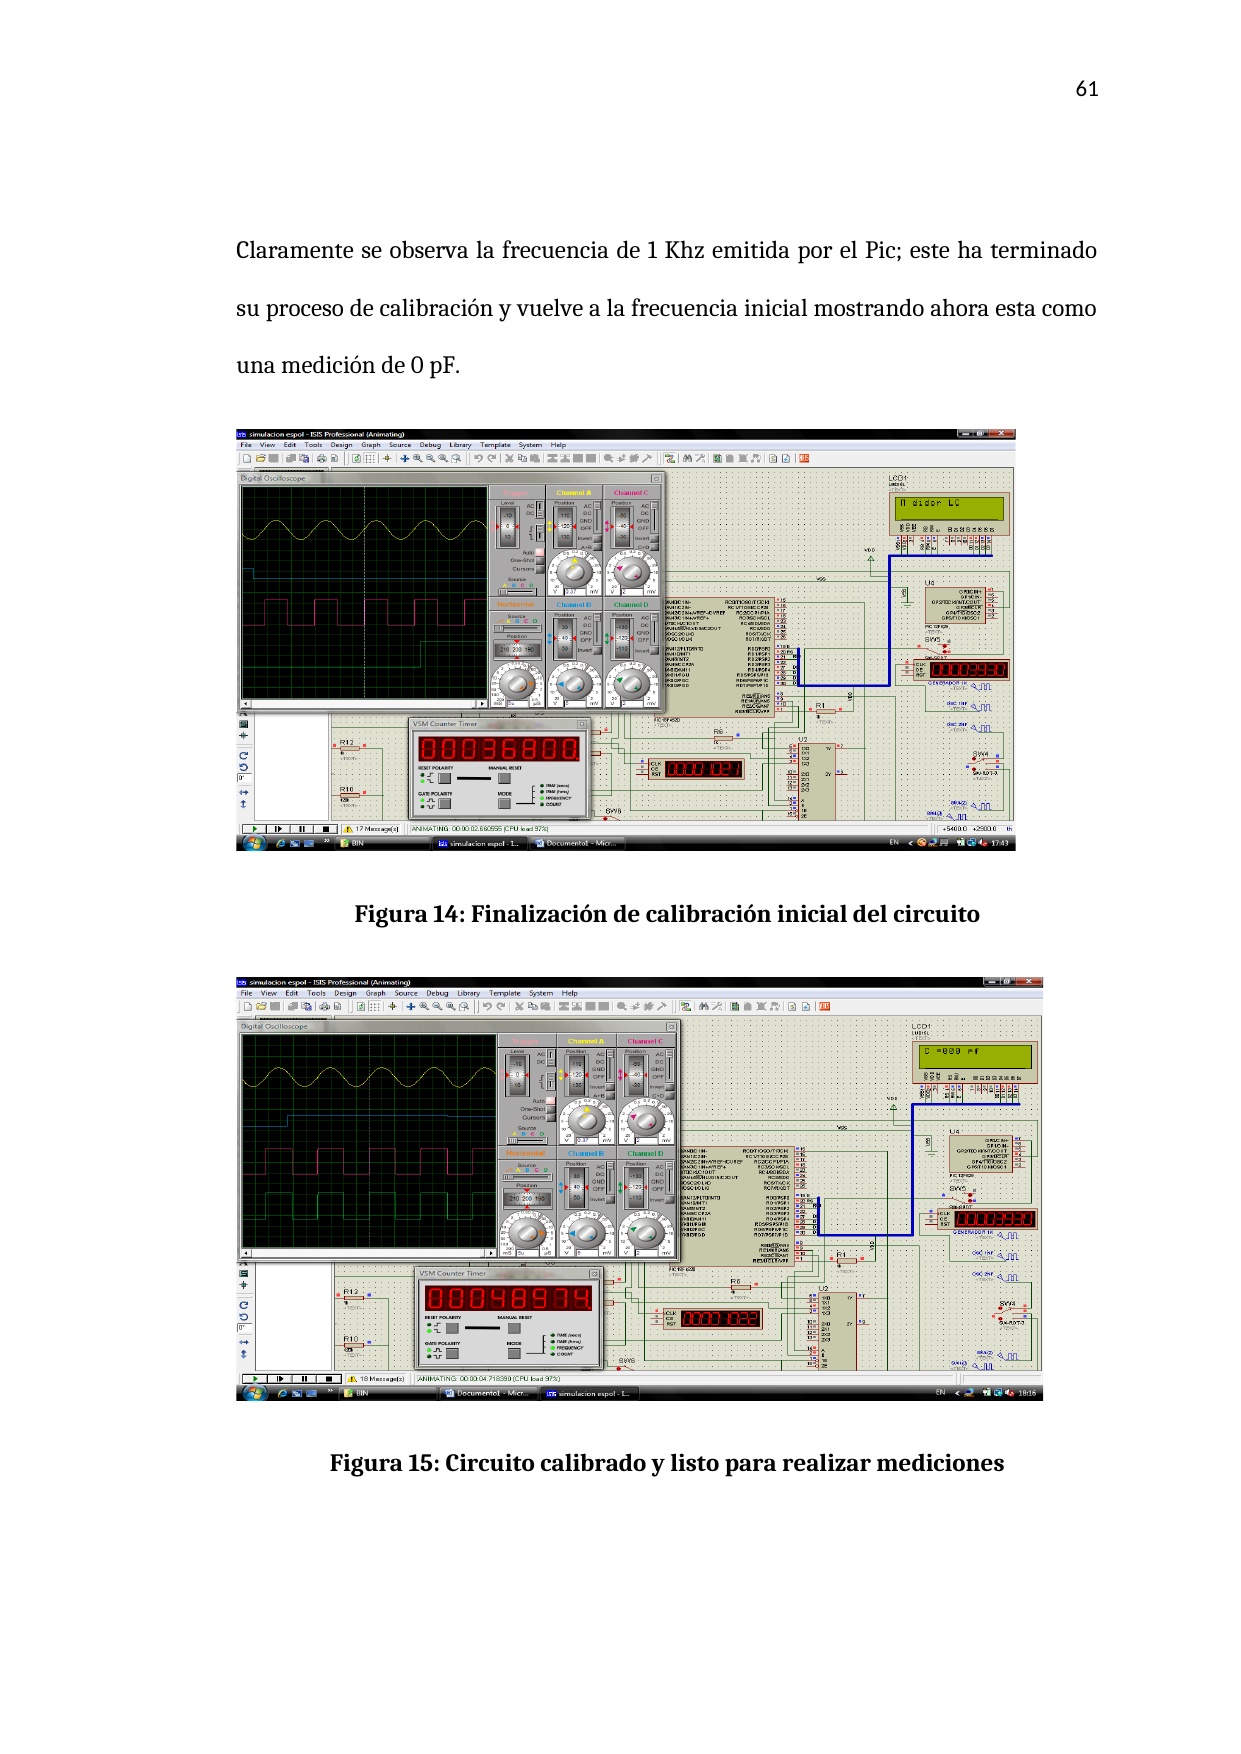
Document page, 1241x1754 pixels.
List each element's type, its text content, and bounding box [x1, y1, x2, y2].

picture [236, 429, 1016, 851]
text Claramente se observa la frecuencia de 1 Khz emitida por el Pic; este ha terminado su proceso de calibración y vuelve a la frecuencia inicial mostrando ahora esta como una medición de 0 pF. [236, 236, 1098, 380]
text Figura 14: Finalización de calibración inicial del circuito [236, 899, 1098, 928]
picture [236, 977, 1044, 1401]
text Figura 15: Circuito calibrado y listo para realizar mediciones [236, 1449, 1098, 1478]
